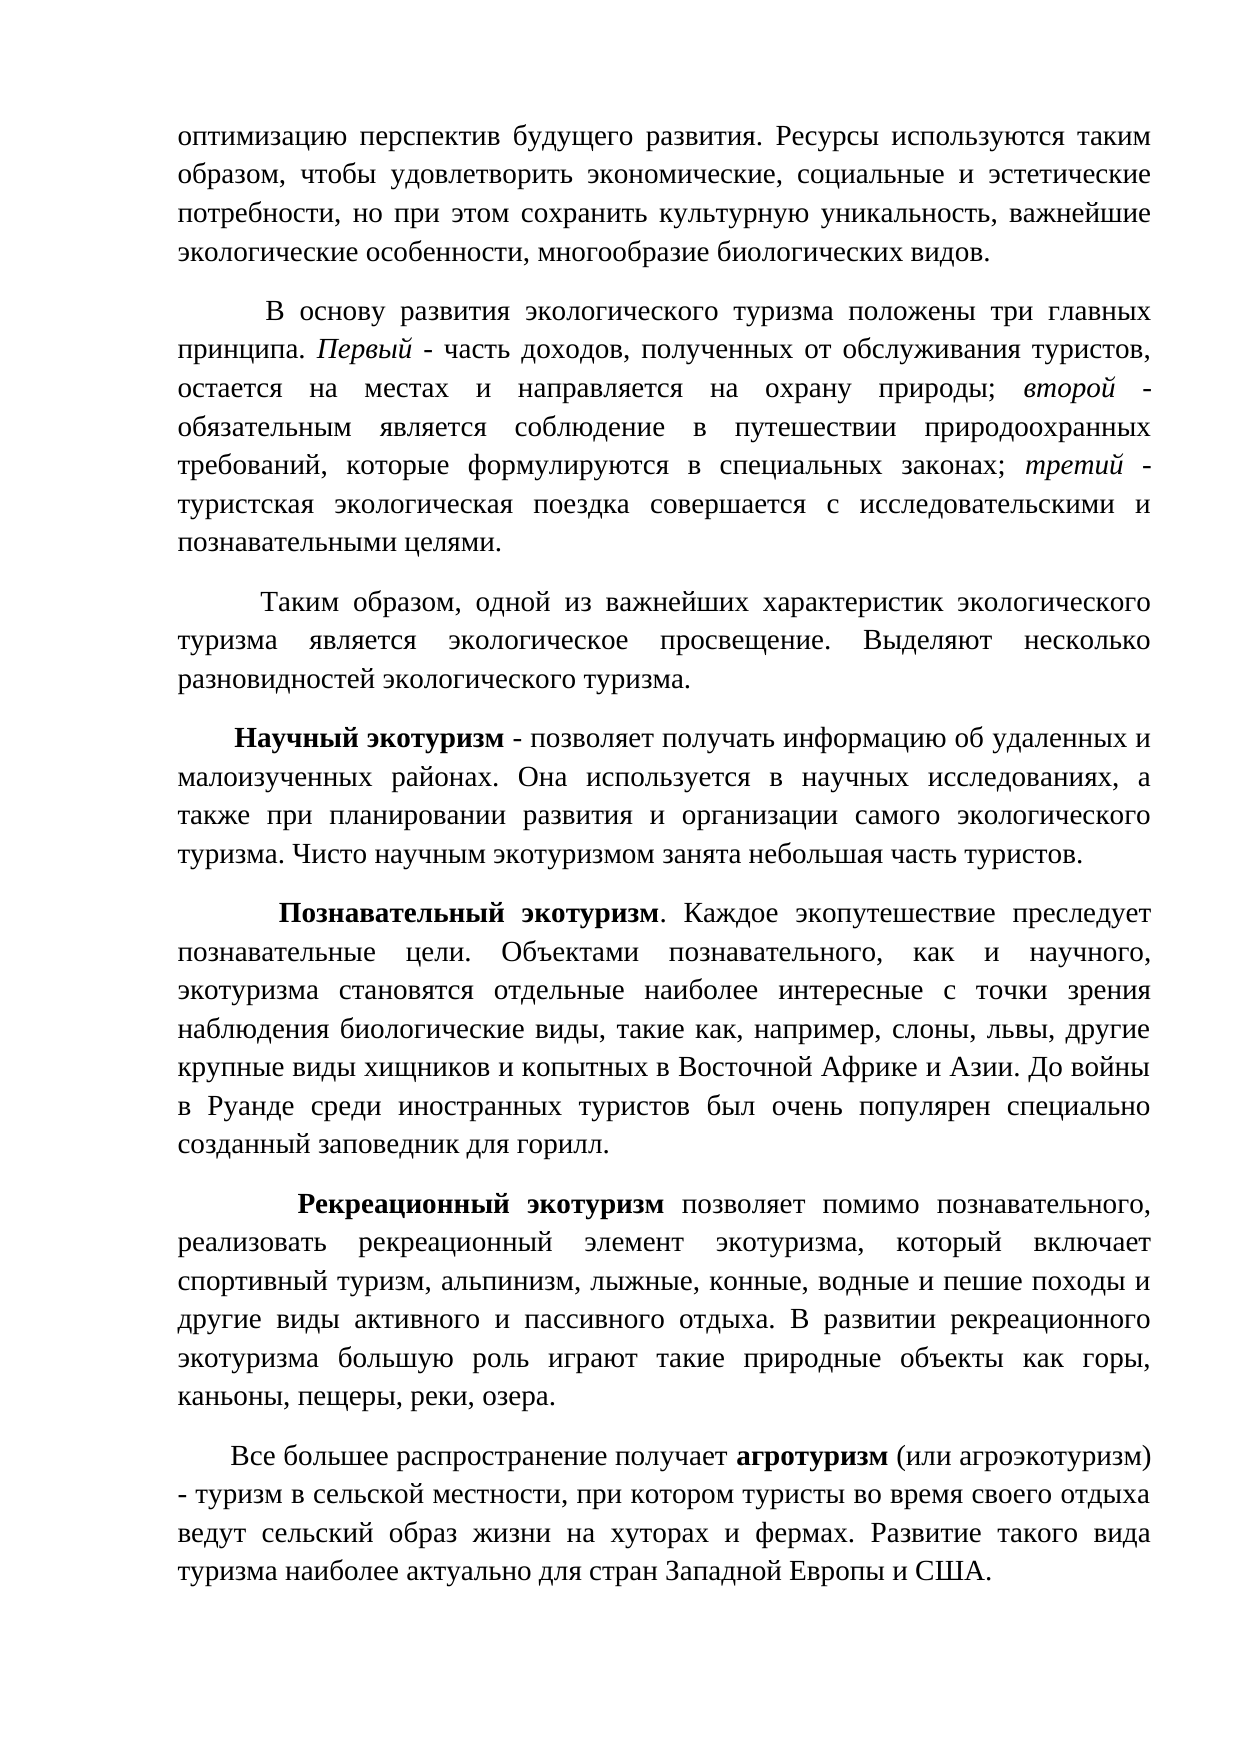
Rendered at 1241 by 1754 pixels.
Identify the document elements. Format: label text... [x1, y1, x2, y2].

text В основу развития экологического туризма положены три главных принципа. Первый - часть доходов, полученных от обслуживания туристов, остается на местах и направляется на охрану природы; второй - обязательным является соблюдение в путешествии природоохранных требований, которые формулируются в специальных законах; третий - туристская экологическая поездка совершается с исследовательскими и познавательными целями. [177, 293, 1152, 558]
text Рекреационный экотуризм позволяет помимо познавательного, реализовать рекреационный элемент экотуризма, который включает спортивный туризм, альпинизм, лыжные, конные, водные и пешие походы и другие виды активного и пассивного отдыха. В развитии рекреационного экотуризма большую роль играют такие природные объекты как горы, каньоны, пещеры, реки, озера. [177, 1186, 1152, 1412]
text Все большее распространение получает агротуризм (или агроэкотуризм) - туризм в сельской местности, при котором туристы во время своего отдыха ведут сельский образ жизни на хуторах и фермах. Развитие такого вида туризма наиболее актуально для стран Западной Европы и США. [177, 1438, 1152, 1587]
text Научный экотуризм - позволяет получать информацию об удаленных и малоизученных районах. Она используется в научных исследованиях, а также при планировании развития и организации самого экологического туризма. Чисто научным экотуризмом занята небольшая часть туристов. [177, 720, 1152, 869]
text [177, 118, 1152, 267]
text Познавательный экотуризм. Каждое экопутешествие преследует познавательные цели. Объектами познавательного, как и научного, экотуризма становятся отдельные наиболее интересные с точки зрения наблюдения биологические виды, такие как, например, слоны, львы, другие крупные виды хищников и копытных в Восточной Африке и Азии. До войны в Руанде среди иностранных туристов был очень популярен специально созданный заповедник для горилл. [177, 895, 1152, 1160]
text Таким образом, одной из важнейших характеристик экологического туризма является экологическое просвещение. Выделяют несколько разновидностей экологического туризма. [177, 584, 1152, 694]
